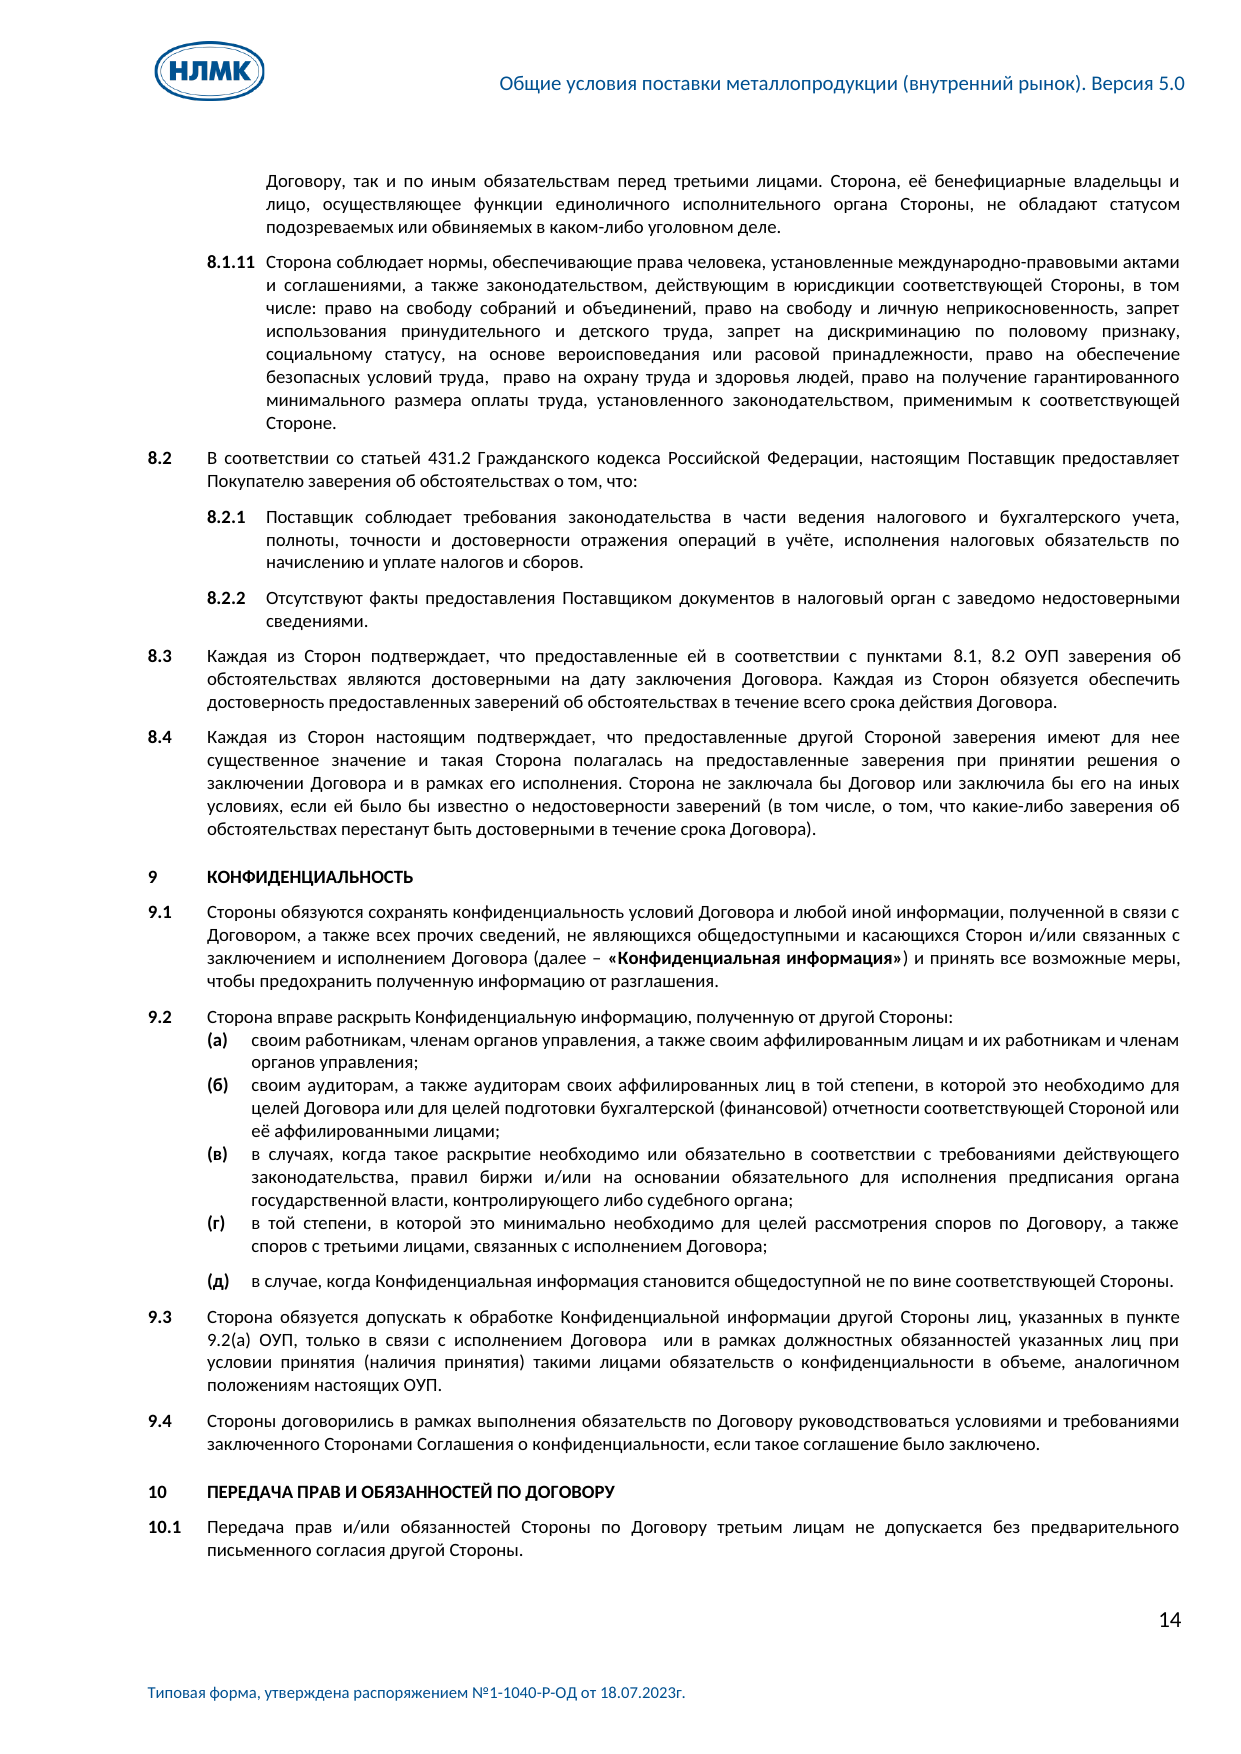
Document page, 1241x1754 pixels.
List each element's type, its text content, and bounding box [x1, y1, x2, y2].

list Стороны договорились в рамках выполнения обязательств по Договору руководствоваться условиями и требованиями заключенного Сторонами Соглашения о конфиденциальности, если такое соглашение было заключено. [148, 1409, 1181, 1455]
list ПЕРЕДАЧА ПРАВ И ОБЯЗАННОСТЕЙ ПО ДОГОВОРУ [148, 1480, 1181, 1503]
list Отсутствуют факты предоставления Поставщиком документов в налоговый орган с заведомо недостоверными сведениями. [207, 586, 1181, 632]
list Сторона соблюдает нормы, обеспечивающие права человека, установленные международно-правовыми актами и соглашениями, а также законодательством, действующим в юрисдикции соответствующей Стороны, в том числе: право на свободу собраний и объединений, право на свободу и личную неприкосновенность, запрет использования принудительного и детского труда, запрет на дискриминацию по половому признаку, социальному статусу, на основе вероисповедания или расовой принадлежности, право на обеспечение безопасных условий труда, право на охрану труда и здоровья людей, право на получение гарантированного минимального размера оплаты труда, установленного законодательством, применимым к соответствующей Стороне. [207, 251, 1181, 434]
list своим аудиторам, а также аудиторам своих аффилированных лиц в той степени, в которой это необходимо для целей Договора или для целей подготовки бухгалтерской (финансовой) отчетности соответствующей Стороной или её аффилированными лицами; [207, 1073, 1181, 1142]
list в той степени, в которой это минимально необходимо для целей рассмотрения споров по Договору, а также споров с третьими лицами, связанных с исполнением Договора; [207, 1211, 1181, 1257]
list своим работникам, членам органов управления, а также своим аффилированным лицам и их работникам и членам органов управления; [207, 1028, 1181, 1073]
list Сторона обязуется допускать к обработке Конфиденциальной информации другой Стороны лиц, указанных в пункте 9.2(а) ОУП, только в связи с исполнением Договора или в рамках должностных обязанностей указанных лиц при условии принятия (наличия принятия) такими лицами обязательств о конфиденциальности в объеме, аналогичном положениям настоящих ОУП. [148, 1305, 1181, 1396]
list Передача прав и/или обязанностей Стороны по Договору третьим лицам не допускается без предварительного письменного согласия другой Стороны. [148, 1515, 1181, 1561]
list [207, 169, 1181, 238]
list Стороны обязуются сохранять конфиденциальность условий Договора и любой иной информации, полученной в связи с Договором, а также всех прочих сведений, не являющихся общедоступными и касающихся Сторон и/или связанных с заключением и исполнением Договора (далее – «Конфиденциальная информация») и принять все возможные меры, чтобы предохранить полученную информацию от разглашения. [148, 901, 1181, 992]
list Каждая из Сторон настоящим подтверждает, что предоставленные другой Стороной заверения имеют для нее существенное значение и такая Сторона полагалась на предоставленные заверения при принятии решения о заключении Договора и в рамках его исполнения. Сторона не заключала бы Договор или заключила бы его на иных условиях, если ей было бы известно о недостоверности заверений (в том числе, о том, что какие-либо заверения об обстоятельствах перестанут быть достоверными в течение срока Договора). [148, 726, 1181, 840]
picture [154, 41, 265, 101]
list Сторона вправе раскрыть Конфиденциальную информацию, полученную от другой Стороны: [148, 1005, 1181, 1028]
list КОНФИДЕНЦИАЛЬНОСТЬ [148, 865, 1181, 888]
list В соответствии со статьей 431.2 Гражданского кодекса Российской Федерации, настоящим Поставщик предоставляет Покупателю заверения об обстоятельствах о том, что: [148, 446, 1181, 492]
list в случае, когда Конфиденциальная информация становится общедоступной не по вине соответствующей Стороны. [207, 1269, 1181, 1292]
list в случаях, когда такое раскрытие необходимо или обязательно в соответствии с требованиями действующего законодательства, правил биржи и/или на основании обязательного для исполнения предписания органа государственной власти, контролирующего либо судебного органа; [207, 1142, 1181, 1211]
list Поставщик соблюдает требования законодательства в части ведения налогового и бухгалтерского учета, полноты, точности и достоверности отражения операций в учёте, исполнения налоговых обязательств по начислению и уплате налогов и сборов. [207, 505, 1181, 573]
list Каждая из Сторон подтверждает, что предоставленные ей в соответствии с пунктами 8.1, 8.2 ОУП заверения об обстоятельствах являются достоверными на дату заключения Договора. Каждая из Сторон обязуется обеспечить достоверность предоставленных заверений об обстоятельствах в течение всего срока действия Договора. [148, 644, 1181, 713]
